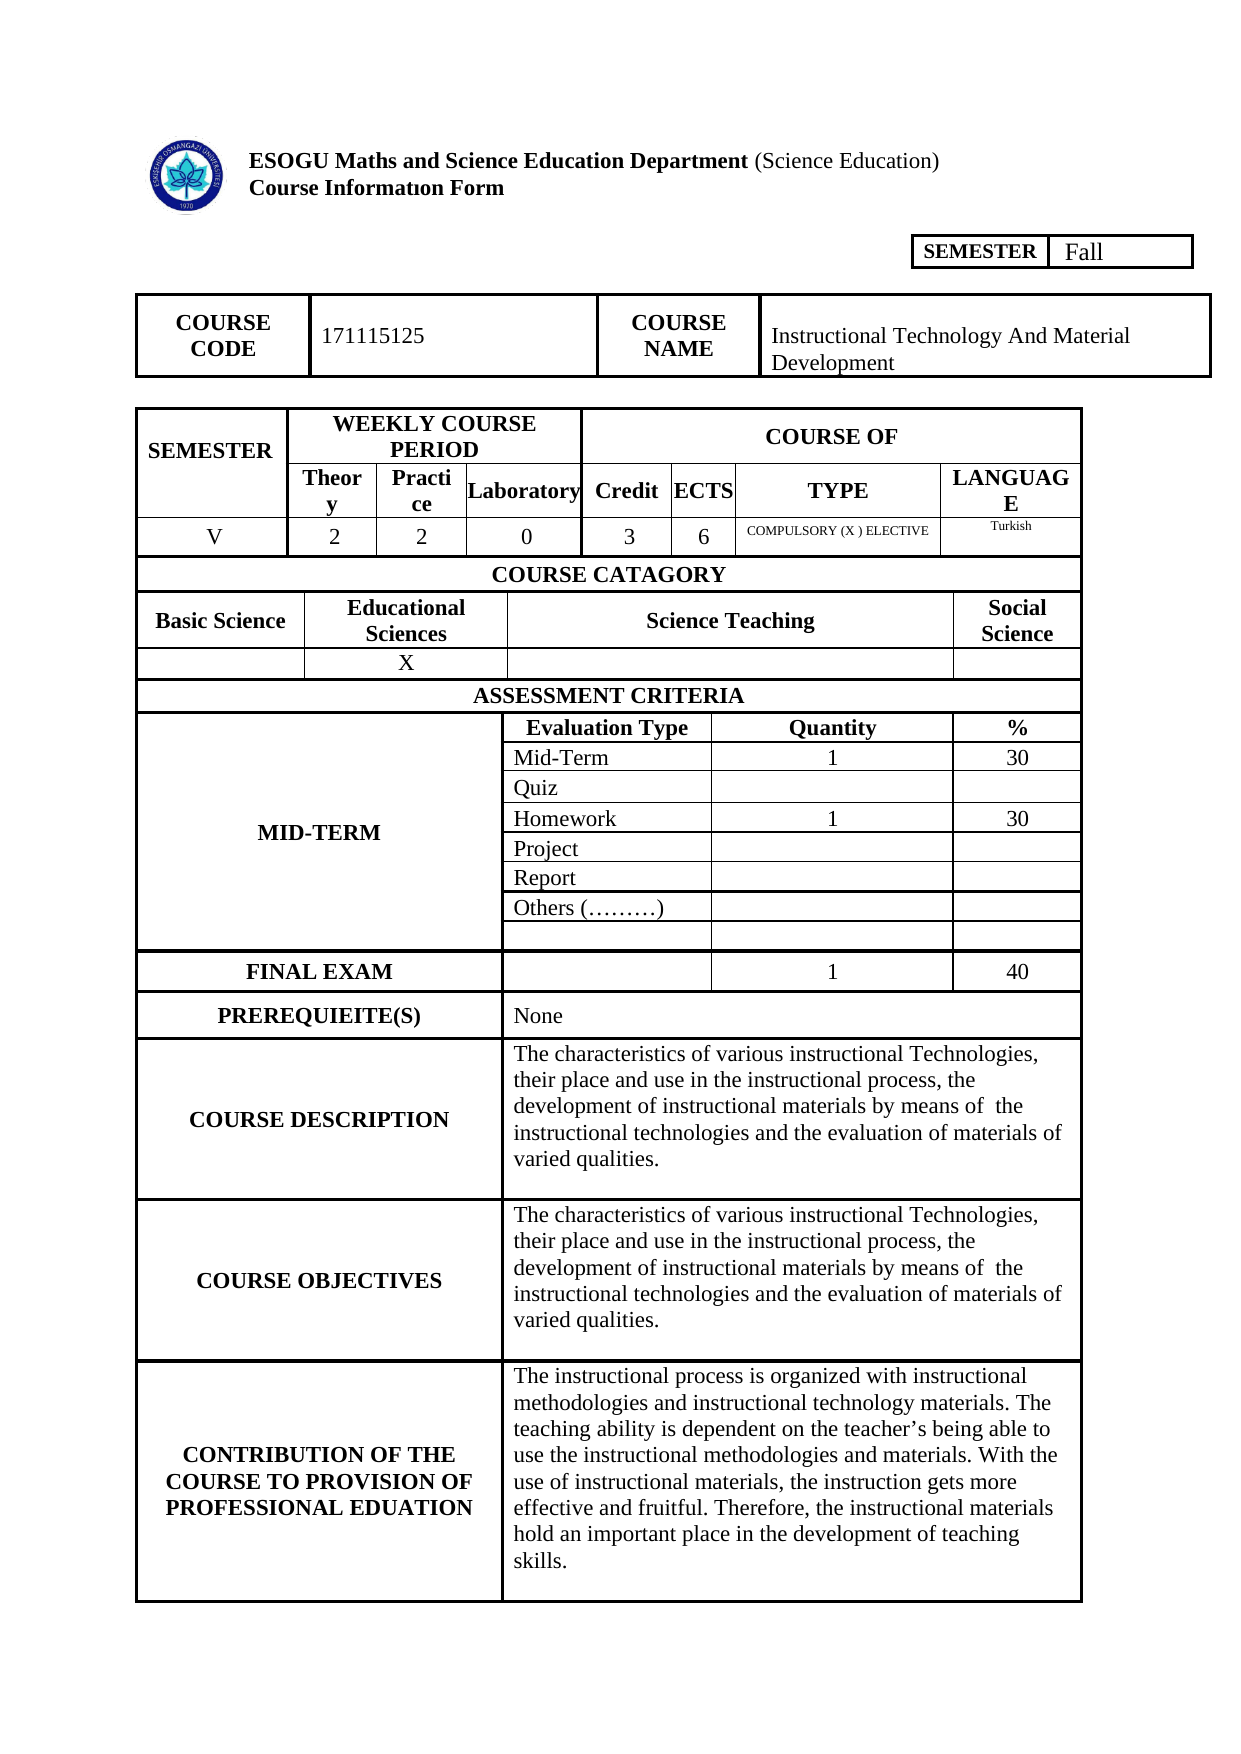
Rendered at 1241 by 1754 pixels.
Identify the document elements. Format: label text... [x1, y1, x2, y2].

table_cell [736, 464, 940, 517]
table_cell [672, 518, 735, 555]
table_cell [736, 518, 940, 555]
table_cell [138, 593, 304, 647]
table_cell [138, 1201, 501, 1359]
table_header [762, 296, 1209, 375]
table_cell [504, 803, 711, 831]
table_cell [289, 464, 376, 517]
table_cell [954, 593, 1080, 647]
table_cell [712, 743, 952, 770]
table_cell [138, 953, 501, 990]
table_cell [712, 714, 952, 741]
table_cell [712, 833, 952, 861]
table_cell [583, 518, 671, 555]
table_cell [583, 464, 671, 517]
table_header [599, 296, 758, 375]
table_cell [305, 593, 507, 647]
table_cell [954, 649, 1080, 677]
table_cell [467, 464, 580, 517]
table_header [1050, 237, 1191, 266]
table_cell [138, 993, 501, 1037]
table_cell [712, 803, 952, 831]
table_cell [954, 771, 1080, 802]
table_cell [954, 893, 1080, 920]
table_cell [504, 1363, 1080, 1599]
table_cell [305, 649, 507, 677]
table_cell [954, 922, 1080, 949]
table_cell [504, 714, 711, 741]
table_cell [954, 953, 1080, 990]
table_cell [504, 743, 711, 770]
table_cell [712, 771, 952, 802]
text ESOGU Maths and Science Education Department (Science Education) [148, 148, 1093, 174]
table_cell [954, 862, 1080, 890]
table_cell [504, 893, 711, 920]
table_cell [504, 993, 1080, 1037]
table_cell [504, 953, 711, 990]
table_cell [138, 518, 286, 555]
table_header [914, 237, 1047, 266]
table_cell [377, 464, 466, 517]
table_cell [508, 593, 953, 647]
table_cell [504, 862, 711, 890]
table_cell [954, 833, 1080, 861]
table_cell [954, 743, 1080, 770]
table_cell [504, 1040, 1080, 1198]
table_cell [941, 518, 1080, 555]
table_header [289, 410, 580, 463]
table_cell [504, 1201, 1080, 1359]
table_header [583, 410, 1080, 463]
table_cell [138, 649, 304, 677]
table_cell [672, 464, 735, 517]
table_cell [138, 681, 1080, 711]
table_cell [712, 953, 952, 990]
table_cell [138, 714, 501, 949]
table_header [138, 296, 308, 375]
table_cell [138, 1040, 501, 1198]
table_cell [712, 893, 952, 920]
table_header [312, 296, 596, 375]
picture [141, 132, 231, 217]
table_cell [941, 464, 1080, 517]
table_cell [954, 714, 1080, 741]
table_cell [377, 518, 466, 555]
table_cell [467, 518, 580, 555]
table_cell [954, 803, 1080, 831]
text Course Informatıon Form [148, 174, 1093, 200]
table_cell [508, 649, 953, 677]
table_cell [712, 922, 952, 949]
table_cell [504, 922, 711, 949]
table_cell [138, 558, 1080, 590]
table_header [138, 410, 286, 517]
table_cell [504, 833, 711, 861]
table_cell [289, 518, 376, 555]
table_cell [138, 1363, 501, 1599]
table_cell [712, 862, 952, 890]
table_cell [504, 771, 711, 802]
